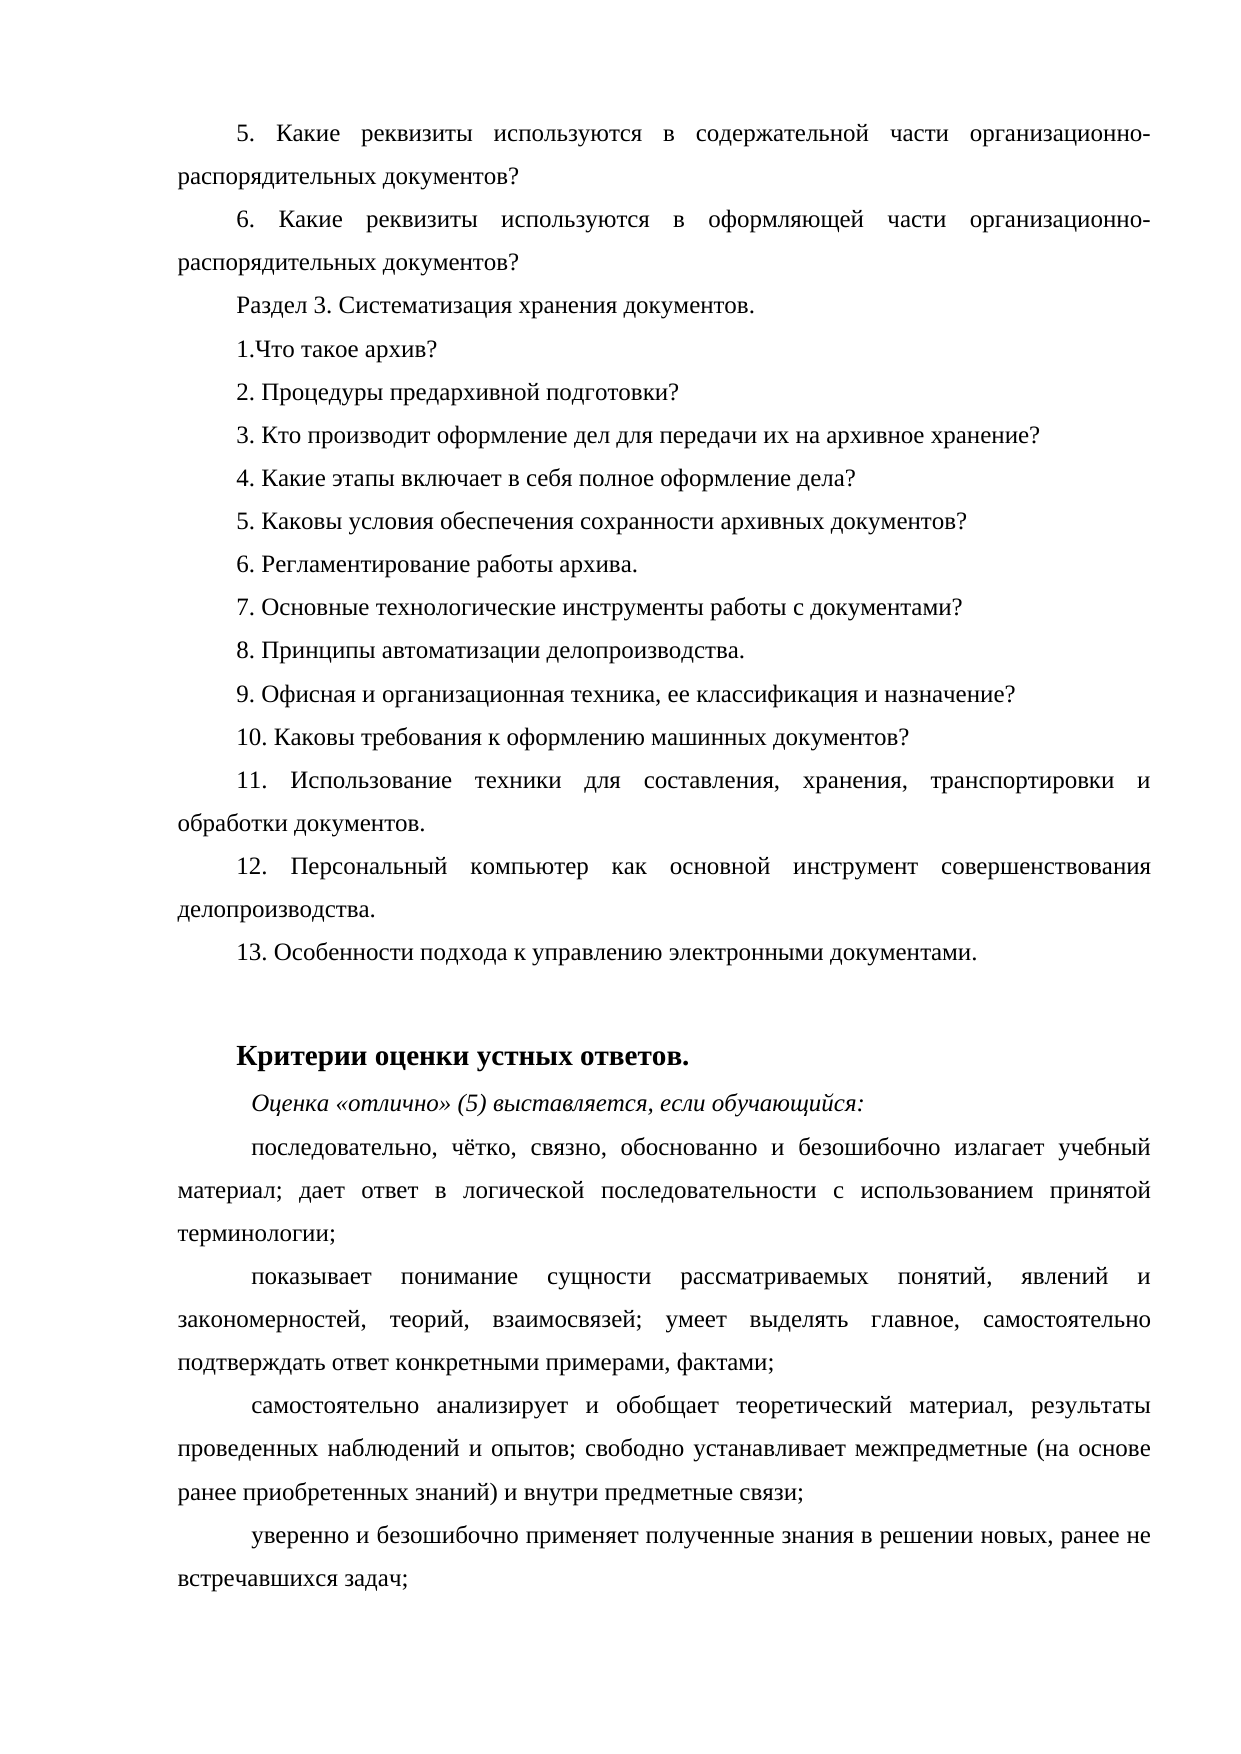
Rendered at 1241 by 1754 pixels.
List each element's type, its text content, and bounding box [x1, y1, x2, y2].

text 9. Офисная и организационная техника, ее классификация и назначение? [177, 679, 1152, 707]
text 1.Что такое архив? [177, 334, 1152, 362]
text 11. Использование техники для составления, хранения, транспортировки и обработки документов. [177, 765, 1152, 837]
text 7. Основные технологические инструменты работы с документами? [177, 592, 1152, 621]
text 10. Каковы требования к оформлению машинных документов? [177, 722, 1152, 751]
text Раздел 3. Систематизация хранения документов. [177, 291, 1152, 319]
text 4. Какие этапы включает в себя полное оформление дела? [177, 463, 1152, 492]
text 6. Какие реквизиты используются в оформляющей части организационно-распорядительных документов? [177, 204, 1152, 276]
text самостоятельно анализирует и обобщает теоретический материал, результаты проведенных наблюдений и опытов; свободно устанавливает межпредметные (на основе ранее приобретенных знаний) и внутри предметные связи; [177, 1390, 1152, 1505]
text последовательно, чётко, связно, обоснованно и безошибочно излагает учебный материал; дает ответ в логической последовательности с использованием принятой терминологии; [177, 1132, 1152, 1247]
text 12. Персональный компьютер как основной инструмент совершенствования делопроизводства. [177, 851, 1152, 923]
text 6. Регламентирование работы архива. [177, 549, 1152, 578]
text 5. Каковы условия обеспечения сохранности архивных документов? [177, 506, 1152, 535]
text 2. Процедуры предархивной подготовки? [177, 377, 1152, 406]
text уверенно и безошибочно применяет полученные знания в решении новых, ранее не встречавшихся задач; [177, 1520, 1152, 1592]
text показывает понимание сущности рассматриваемых понятий, явлений и закономерностей, теорий, взаимосвязей; умеет выделять главное, самостоятельно подтверждать ответ конкретными примерами, фактами; [177, 1261, 1152, 1376]
text 5. Какие реквизиты используются в содержательной части организационно-распорядительных документов? [177, 118, 1152, 190]
text 8. Принципы автоматизации делопроизводства. [177, 636, 1152, 664]
text Критерии оценки устных ответов. [177, 1038, 1152, 1072]
text Оценка «отлично» (5) выставляется, если обучающийся: [177, 1088, 1152, 1117]
text 13. Особенности подхода к управлению электронными документами. [177, 937, 1152, 966]
text 3. Кто производит оформление дел для передачи их на архивное хранение? [177, 420, 1152, 449]
